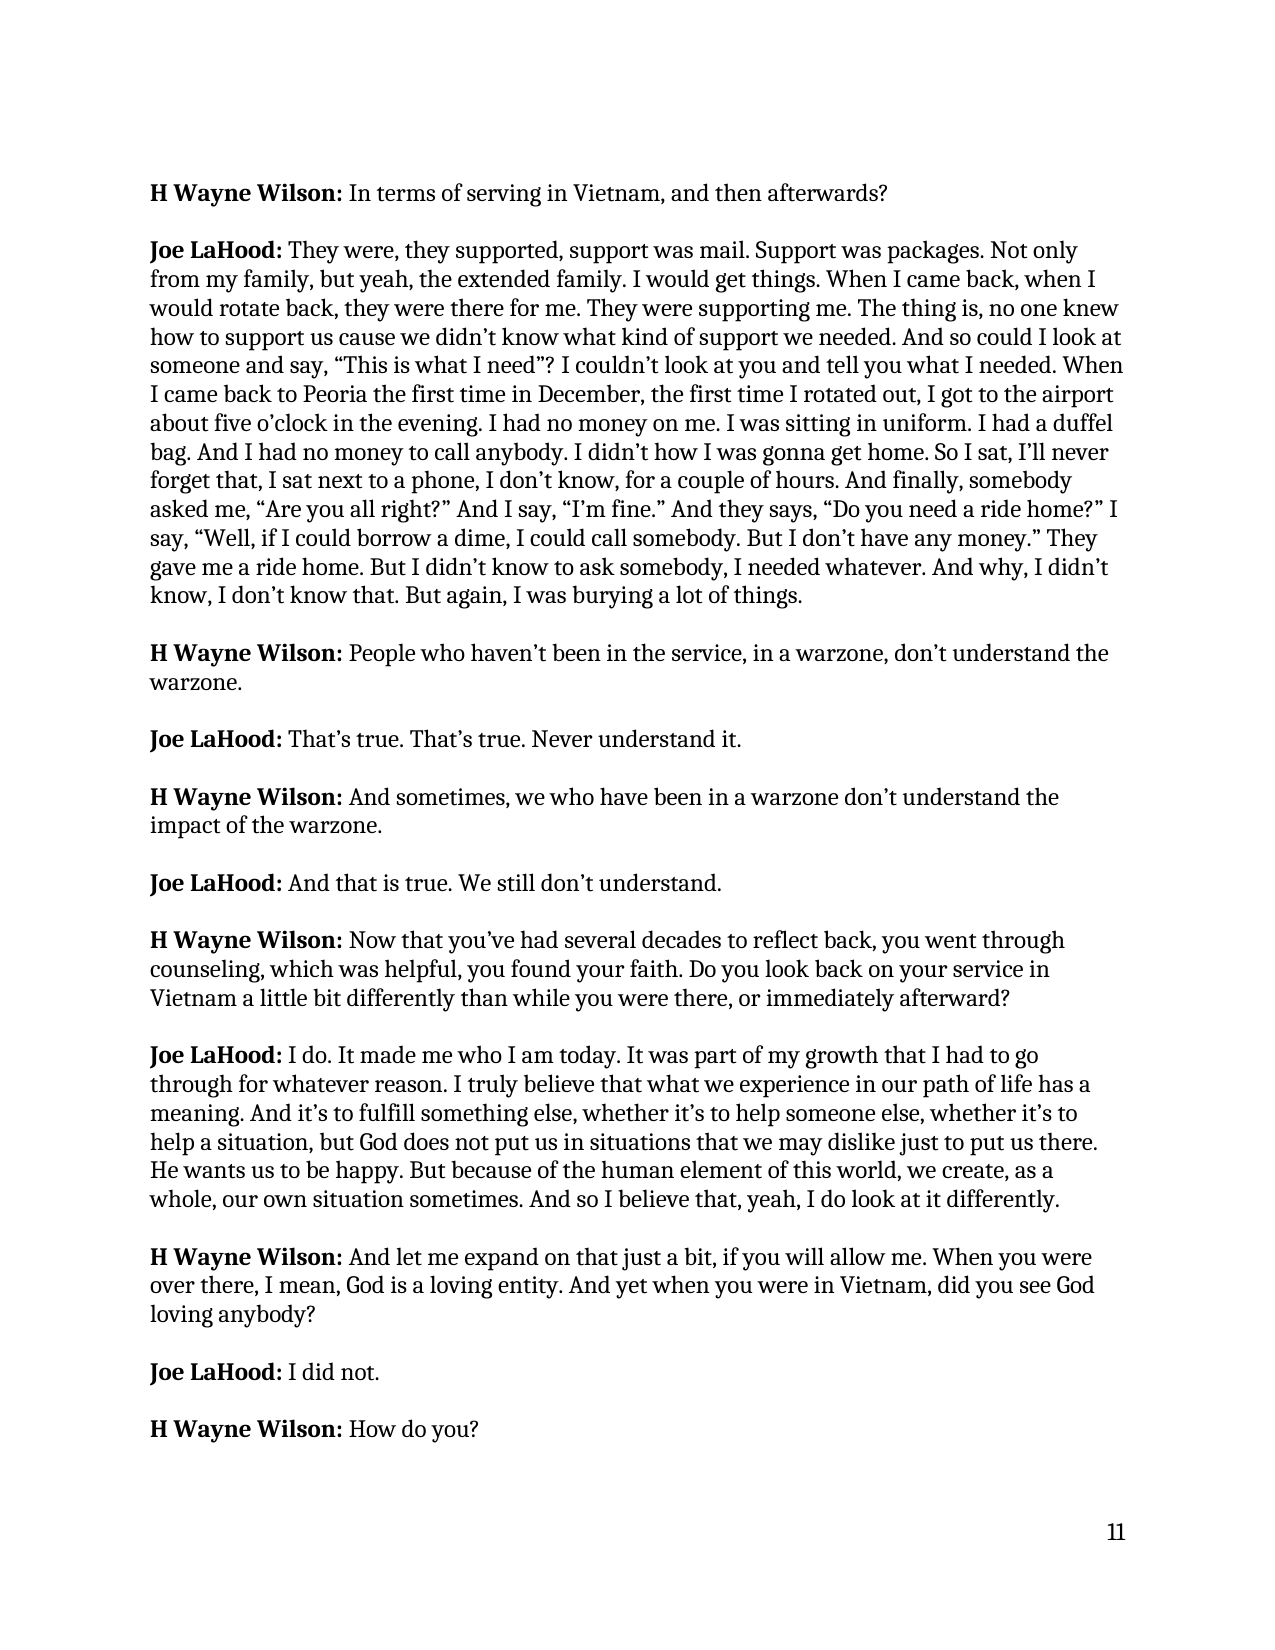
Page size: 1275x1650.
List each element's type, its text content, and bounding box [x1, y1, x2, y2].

text H Wayne Wilson: Now that you’ve had several decades to reflect back, you went through counseling, which was helpful, you found your faith. Do you look back on your service in Vietnam a little bit differently than while you were there, or immediately afterward? [150, 926, 1125, 1012]
text Joe LaHood: I did not. [150, 1357, 1125, 1386]
text H Wayne Wilson: And sometimes, we who have been in a warzone don’t understand the impact of the warzone. [150, 782, 1125, 840]
text Joe LaHood: That’s true. That’s true. Never understand it. [150, 725, 1125, 754]
text Joe LaHood: They were, they supported, support was mail. Support was packages. Not only from my family, but yeah, the extended family. I would get things. When I came back, when I would rotate back, they were there for me. They were supporting me. The thing is, no one knew how to support us cause we didn’t know what kind of support we needed. And so could I look at someone and say, “This is what I need”? I couldn’t look at you and tell you what I needed. When I came back to Peoria the first time in December, the first time I rotated out, I got to the airport about five o’clock in the evening. I had no money on me. I was sitting in uniform. I had a duffel bag. And I had no money to call anybody. I didn’t how I was gonna get home. So I sat, I’ll never forget that, I sat next to a phone, I don’t know, for a couple of hours. And finally, somebody asked me, “Are you all right?” And I say, “I’m fine.” And they says, “Do you need a ride home?” I say, “Well, if I could borrow a dime, I could call somebody. But I don’t have any money.” They gave me a ride home. But I didn’t know to ask somebody, I needed whatever. And why, I didn’t know, I don’t know that. But again, I was burying a lot of things. [150, 236, 1125, 610]
text H Wayne Wilson: In terms of serving in Vietnam, and then afterwards? [150, 179, 1125, 207]
text H Wayne Wilson: People who haven’t been in the service, in a warzone, don’t understand the warzone. [150, 639, 1125, 696]
text H Wayne Wilson: How do you? [150, 1415, 1125, 1444]
text H Wayne Wilson: And let me expand on that just a bit, if you will allow me. When you were over there, I mean, God is a loving entity. And yet when you were in Vietnam, did you see God loving anybody? [150, 1242, 1125, 1329]
text Joe LaHood: And that is true. We still don’t understand. [150, 869, 1125, 897]
text Joe LaHood: I do. It made me who I am today. It was part of my growth that I had to go through for whatever reason. I truly believe that what we experience in our path of life has a meaning. And it’s to fulfill something else, whether it’s to help someone else, whether it’s to help a situation, but God does not put us in situations that we may dislike just to put us there. He wants us to be happy. But because of the human element of this world, we create, as a whole, our own situation sometimes. And so I believe that, yeah, I do look at it differently. [150, 1041, 1125, 1214]
